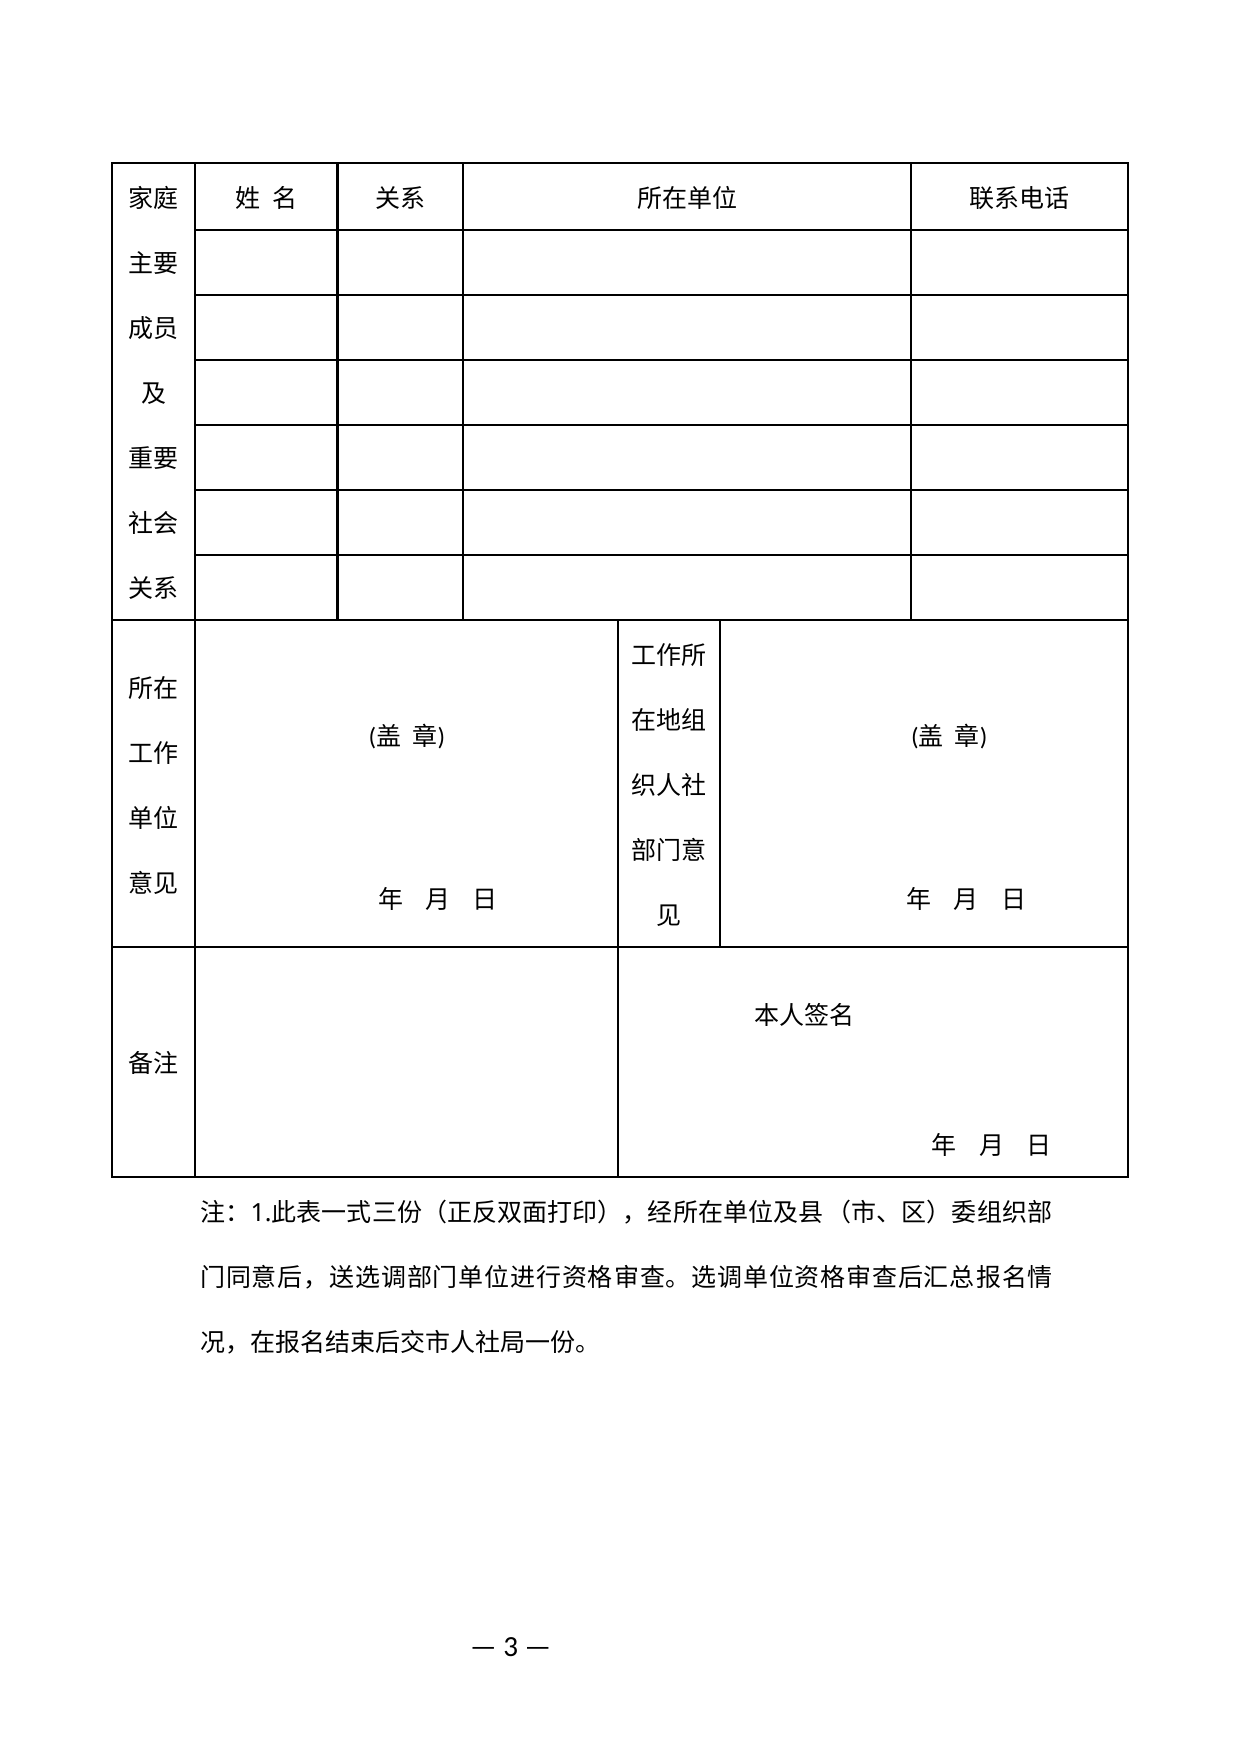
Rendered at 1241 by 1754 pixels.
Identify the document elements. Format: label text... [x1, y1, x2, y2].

table_cell [464, 491, 910, 554]
table_cell [464, 296, 910, 359]
table_cell [196, 361, 336, 424]
table_cell [912, 296, 1127, 359]
table_cell [339, 296, 462, 359]
table_cell (盖 章) 年 月 日 [721, 621, 1127, 946]
table_cell [196, 556, 336, 619]
table_cell [464, 426, 910, 489]
table_cell [912, 556, 1127, 619]
table_cell [339, 361, 462, 424]
table_cell [339, 426, 462, 489]
table_cell [912, 426, 1127, 489]
table_cell [196, 296, 336, 359]
table_cell [196, 426, 336, 489]
table_cell [464, 231, 910, 294]
table_cell 家庭主要 成员 及 重要社会关系 [113, 164, 194, 619]
text 注：1.此表一式三份（正反双面打印），经所在单位及县（市、区）委组织部门同意后，送选调部门单位进行资格审查。选调单位资格审查后汇总报名情况，在报名结束后交市人社局一份。 [200, 1178, 1053, 1373]
table_cell [339, 231, 462, 294]
table_cell [464, 361, 910, 424]
table_cell [464, 556, 910, 619]
table_cell 关系 [339, 164, 462, 229]
table_cell [196, 231, 336, 294]
table_cell 所在工作单位意见 [113, 621, 194, 946]
table_cell 工作所在地组织人社部门意见 [619, 621, 719, 946]
table_cell (盖 章) 年 月 日 [196, 621, 617, 946]
table_cell [912, 231, 1127, 294]
table_cell 本人签名 年 月 日 [619, 948, 1127, 1176]
table_cell [912, 491, 1127, 554]
table_cell [196, 948, 617, 1176]
table_cell [339, 556, 462, 619]
table_cell 备注 [113, 948, 194, 1176]
table_cell 所在单位 [464, 164, 910, 229]
table_cell 联系电话 [912, 164, 1127, 229]
table_cell [196, 491, 336, 554]
table_cell [339, 491, 462, 554]
table_cell 姓 名 [196, 164, 336, 229]
table_cell [912, 361, 1127, 424]
